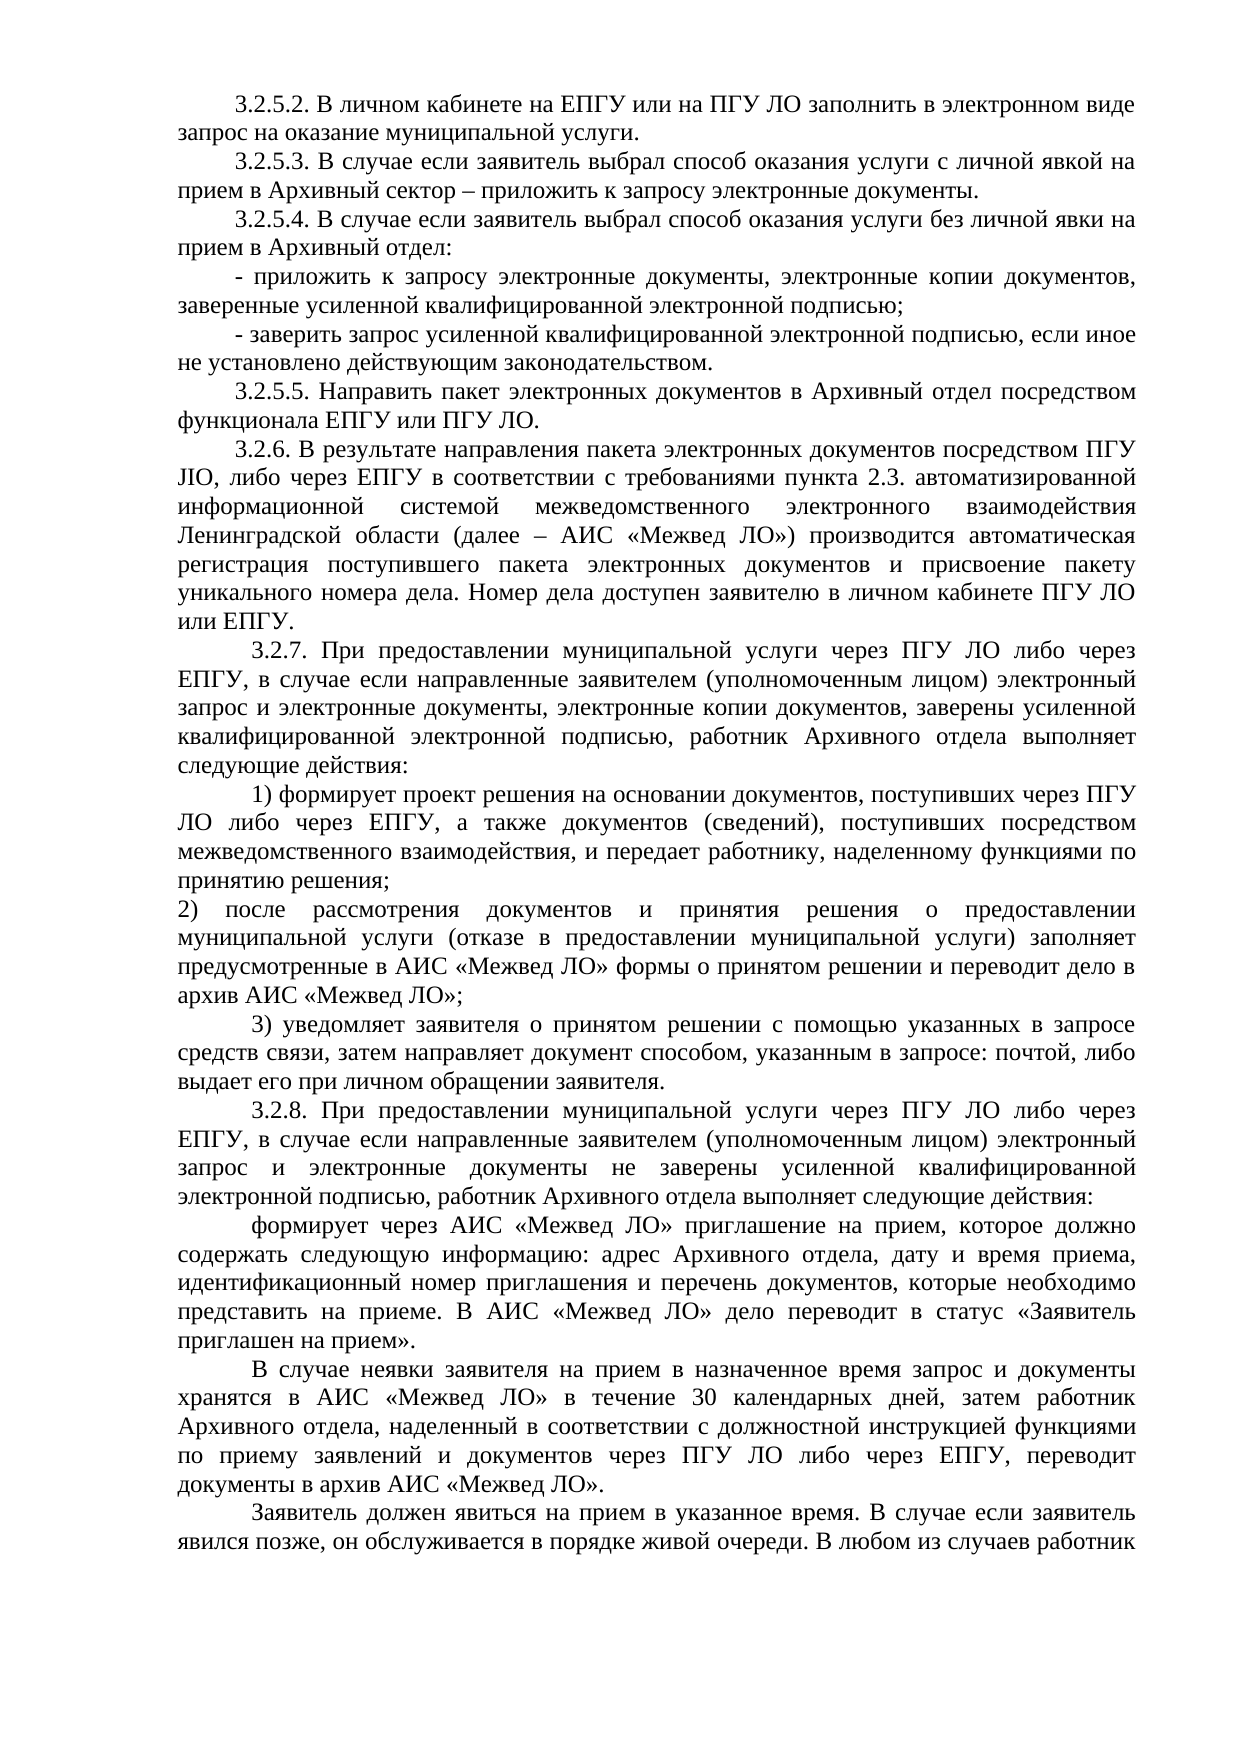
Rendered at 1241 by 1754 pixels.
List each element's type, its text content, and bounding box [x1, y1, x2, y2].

text 3.2.7. При предоставлении муниципальной услуги через ПГУ ЛО либо через ЕПГУ, в случае если направленные заявителем (уполномоченным лицом) электронный запрос и электронные документы, электронные копии документов, заверены усиленной квалифицированной электронной подписью, работник Архивного отдела выполняет следующие действия: [177, 635, 1137, 779]
text 1) формирует проект решения на основании документов, поступивших через ПГУ ЛО либо через ЕПГУ, а также документов (сведений), поступивших посредством межведомственного взаимодействия, и передает работнику, наделенному функциями по принятию решения; [177, 779, 1137, 894]
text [177, 1497, 1137, 1555]
text 3.2.5.5. Направить пакет электронных документов в Архивный отдел посредством функционала ЕПГУ или ПГУ ЛO. [177, 376, 1137, 434]
text 3.2.5.3. В случае если заявитель выбрал способ оказания услуги с личной явкой на прием в Архивный сектор – приложить к запросу электронные документы. [177, 146, 1137, 204]
text 3.2.5.2. В личном кабинете на ЕПГУ или на ПГУ ЛО заполнить в электронном виде запрос на оказание муниципальной услуги. [177, 89, 1137, 146]
text 3.2.8. При предоставлении муниципальной услуги через ПГУ ЛО либо через ЕПГУ, в случае если направленные заявителем (уполномоченным лицом) электронный запрос и электронные документы не заверены усиленной квалифицированной электронной подписью, работник Архивного отдела выполняет следующие действия: [177, 1095, 1137, 1210]
text 3.2.6. В результате направления пакета электронных документов посредством ПГУ JIO, либо через ЕПГУ в соответствии с требованиями пункта 2.3. автоматизированной информационной системой межведомственного электронного взаимодействия Ленинградской области (далее – АИС «Межвед ЛО») производится автоматическая регистрация поступившего пакета электронных документов и присвоение пакету уникального номера дела. Номер дела доступен заявителю в личном кабинете ПГУ ЛО или ЕПГУ. [177, 434, 1137, 635]
text - приложить к запросу электронные документы, электронные копии документов, заверенные усиленной квалифицированной электронной подписью; [177, 261, 1137, 319]
text В случае неявки заявителя на прием в назначенное время запрос и документы хранятся в АИС «Межвед ЛО» в течение 30 календарных дней, затем работник Архивного отдела, наделенный в соответствии с должностной инструкцией функциями по приему заявлений и документов через ПГУ ЛО либо через ЕПГУ, переводит документы в архив АИС «Межвед ЛО». [177, 1354, 1137, 1497]
text - заверить запрос усиленной квалифицированной электронной подписью, если иное не установлено действующим законодательством. [177, 319, 1137, 376]
text 2) после рассмотрения документов и принятия решения о предоставлении муниципальной услуги (отказе в предоставлении муниципальной услуги) заполняет предусмотренные в АИС «Межвед ЛО» формы о принятом решении и переводит дело в архив АИС «Межвед ЛО»; [177, 894, 1137, 1009]
text формирует через АИС «Межвед ЛО» приглашение на прием, которое должно содержать следующую информацию: адрес Архивного отдела, дату и время приема, идентификационный номер приглашения и перечень документов, которые необходимо представить на приеме. В АИС «Межвед ЛО» дело переводит в статус «Заявитель приглашен на прием». [177, 1210, 1137, 1354]
text 3) уведомляет заявителя о принятом решении с помощью указанных в запросе средств связи, затем направляет документ способом, указанным в запросе: почтой, либо выдает его при личном обращении заявителя. [177, 1009, 1137, 1095]
text 3.2.5.4. В случае если заявитель выбрал способ оказания услуги без личной явки на прием в Архивный отдел: [177, 204, 1137, 261]
